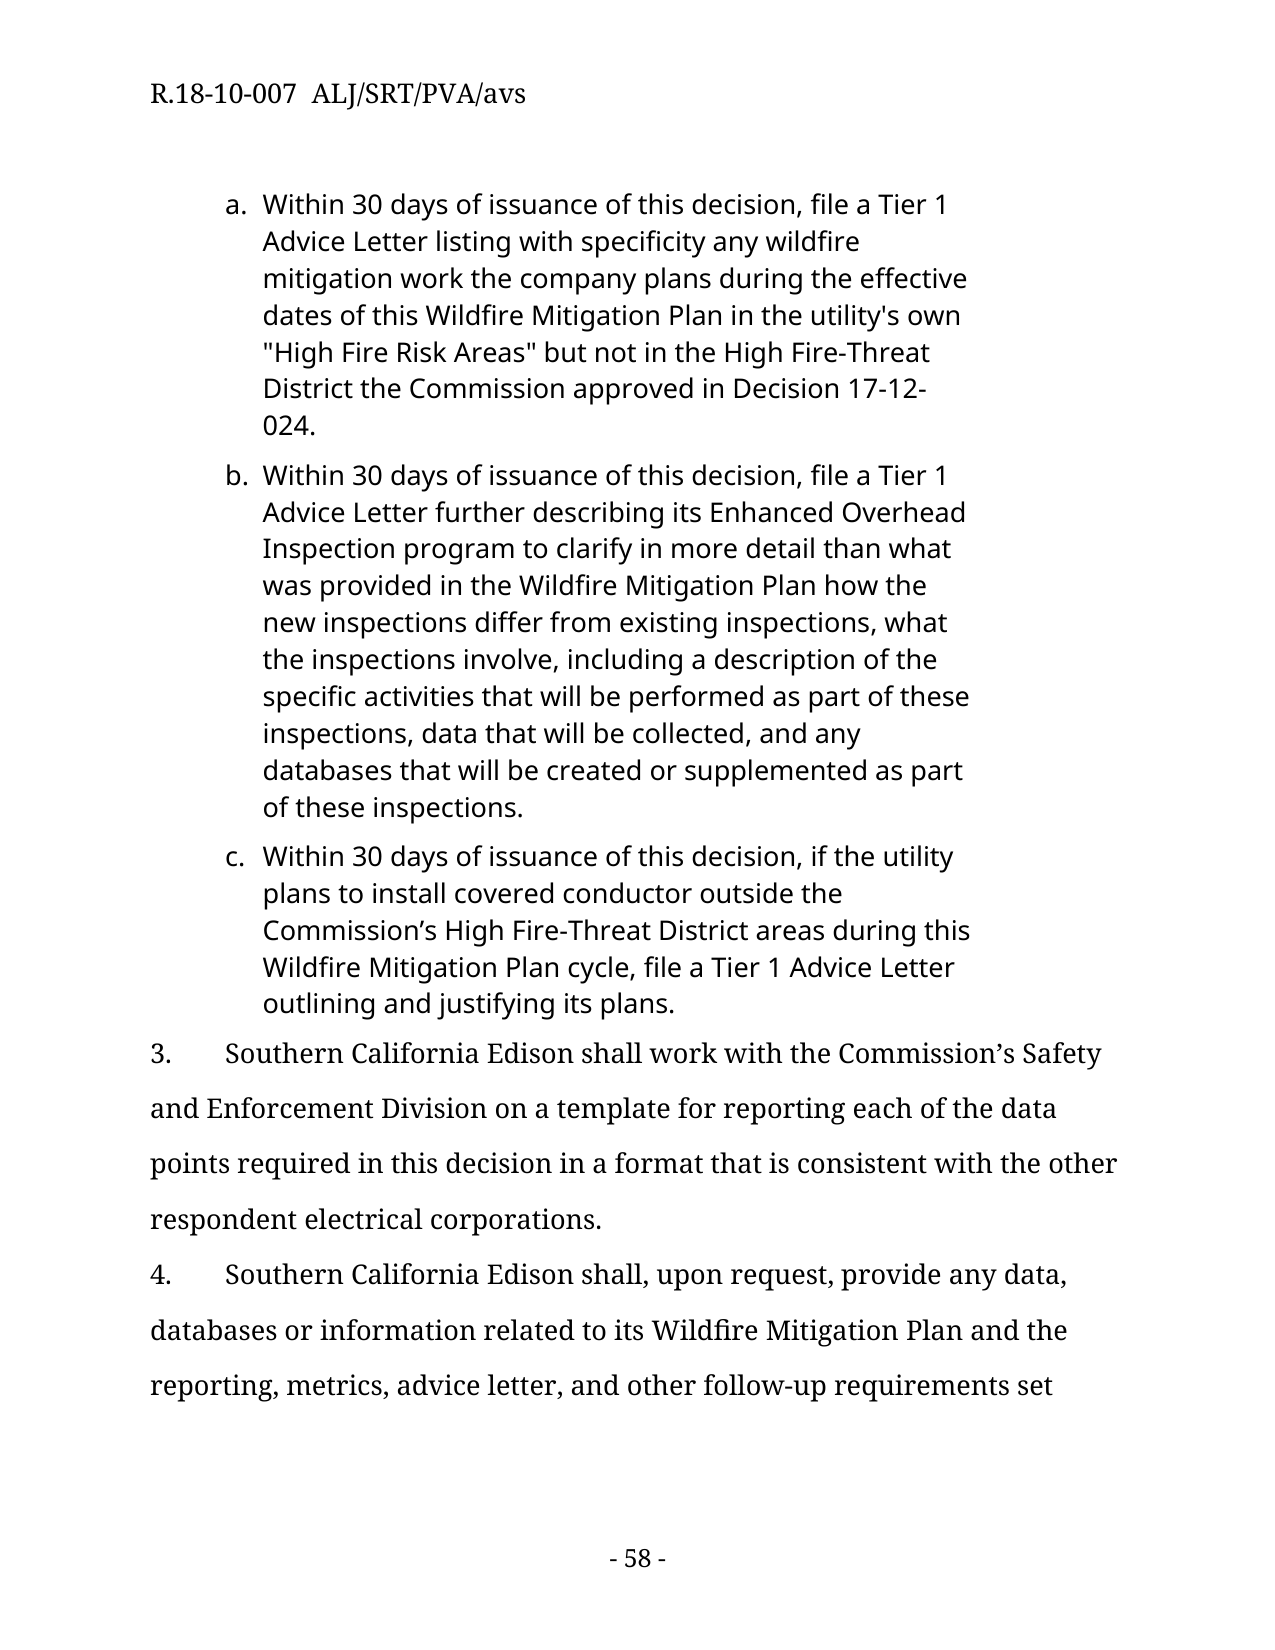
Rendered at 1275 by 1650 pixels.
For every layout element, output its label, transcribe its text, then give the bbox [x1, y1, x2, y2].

list Within 30 days of issuance of this decision, if the utility plans to install covered conductor outside the Commission’s High Fire-Threat District areas during this Wildfire Mitigation Plan cycle, file a Tier 1 Advice Letter outlining and justifying its plans. [225, 837, 975, 1022]
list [150, 1256, 1125, 1403]
list Southern California Edison shall work with the Commission’s Safety and Enforcement Division on a template for reporting each of the data points required in this decision in a format that is consistent with the other respondent electrical corporations. [150, 1034, 1125, 1237]
list Within 30 days of issuance of this decision, file a Tier 1 Advice Letter further describing its Enhanced Overhead Inspection program to clarify in more detail than what was provided in the Wildfire Mitigation Plan how the new inspections differ from existing inspections, what the inspections involve, including a description of the specific activities that will be performed as part of these inspections, data that will be collected, and any databases that will be created or supplemented as part of these inspections. [225, 456, 975, 825]
list Within 30 days of issuance of this decision, file a Tier 1 Advice Letter listing with specificity any wildfire mitigation work the company plans during the effective dates of this Wildfire Mitigation Plan in the utility's own "High Fire Risk Areas" but not in the High Fire-Threat District the Commission approved in Decision 17-12-024. [225, 186, 975, 444]
